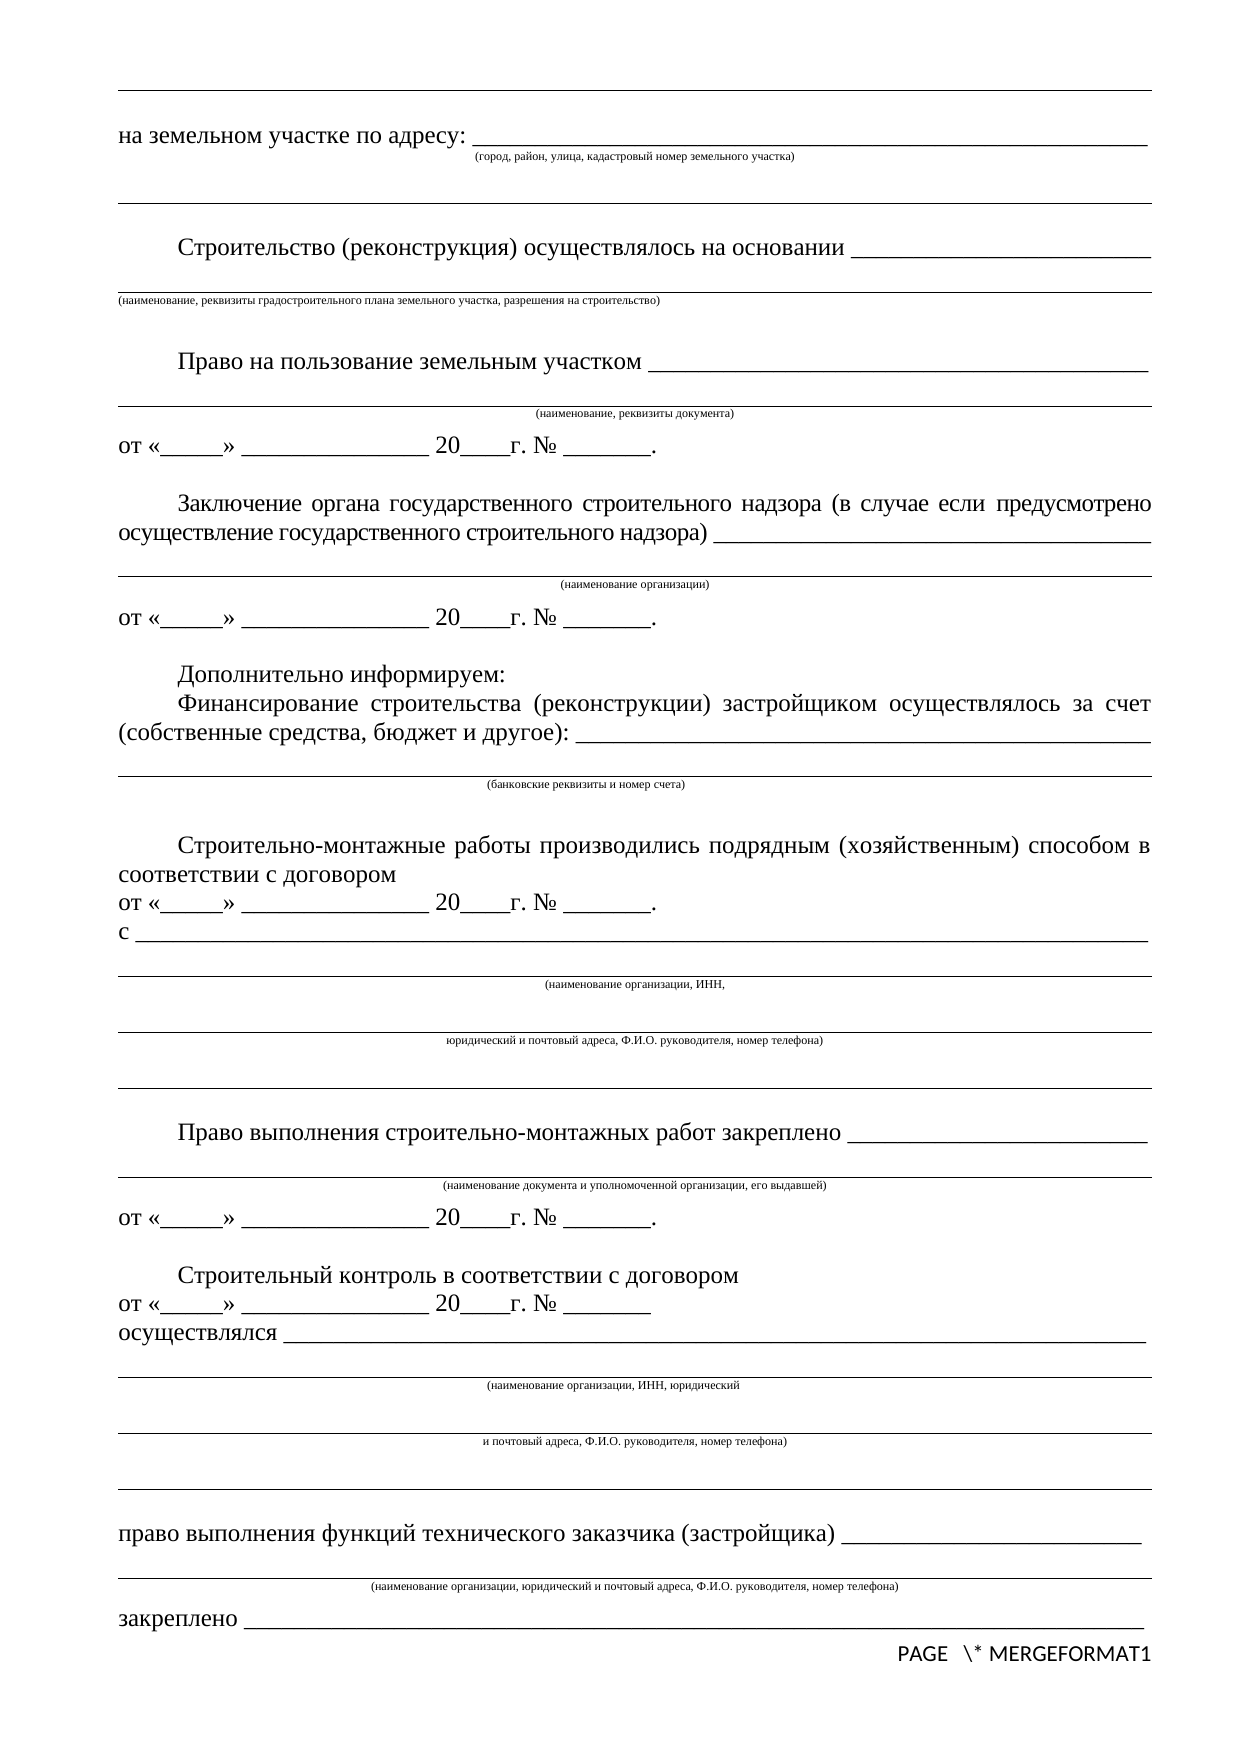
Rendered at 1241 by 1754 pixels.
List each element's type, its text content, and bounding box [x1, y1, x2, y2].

text (наименование, реквизиты градостроительного плана земельного участка, разрешения на строительство) [118, 293, 1152, 317]
text от «_____» _______________ 20____г. № _______ [118, 1288, 1152, 1317]
text от «_____» _______________ 20____г. № _______. [118, 887, 1152, 916]
text право выполнения функций технического заказчика (застройщика) ________________________ [118, 1518, 1152, 1547]
text Финансирование строительства (реконструкции) застройщиком осуществлялось за счет (собственные средства, бюджет и другое): ______________________________________________ [118, 688, 1152, 745]
text (наименование организации) [118, 577, 1152, 602]
text (наименование организации, юридический и почтовый адреса, Ф.И.О. руководителя, номер телефона) [118, 1579, 1152, 1603]
text Строительно-монтажные работы производились подрядным (хозяйственным) способом в соответствии с договором [118, 830, 1152, 887]
text Право на пользование земельным участком ________________________________________ [118, 346, 1152, 375]
text от «_____» _______________ 20____г. № _______. [118, 1202, 1152, 1231]
text (город, район, улица, кадастровый номер земельного участка) [118, 148, 1152, 173]
text (наименование организации, ИНН, юридический [413, 1378, 1152, 1402]
text Право выполнения строительно-монтажных работ закреплено ________________________ [118, 1117, 1152, 1146]
text Строительство (реконструкция) осуществлялось на основании ________________________ [118, 232, 1152, 261]
text юридический и почтовый адреса, Ф.И.О. руководителя, номер телефона) [118, 1033, 1152, 1057]
text осуществлялся _____________________________________________________________________ [118, 1317, 1152, 1346]
text и почтовый адреса, Ф.И.О. руководителя, номер телефона) [118, 1434, 1152, 1458]
text Строительный контроль в соответствии с договором [118, 1260, 1152, 1288]
text от «_____» _______________ 20____г. № _______. [118, 602, 1152, 630]
text Дополнительно информируем: [118, 659, 1152, 688]
text (наименование, реквизиты документа) [118, 407, 1152, 431]
text на земельном участке по адресу: ______________________________________________________ [118, 120, 1152, 148]
text с _________________________________________________________________________________ [118, 916, 1152, 945]
text (наименование документа и уполномоченной организации, его выдавшей) [118, 1178, 1152, 1202]
text закреплено ________________________________________________________________________ [118, 1603, 1152, 1632]
text (банковские реквизиты и номер счета) [413, 777, 1152, 801]
text от «_____» _______________ 20____г. № _______. [118, 431, 1152, 459]
text Заключение органа государственного строительного надзора (в случае если предусмотрено осуществление государственного строительного надзора) ___________________________________ [118, 488, 1152, 546]
text (наименование организации, ИНН, [118, 977, 1152, 1001]
